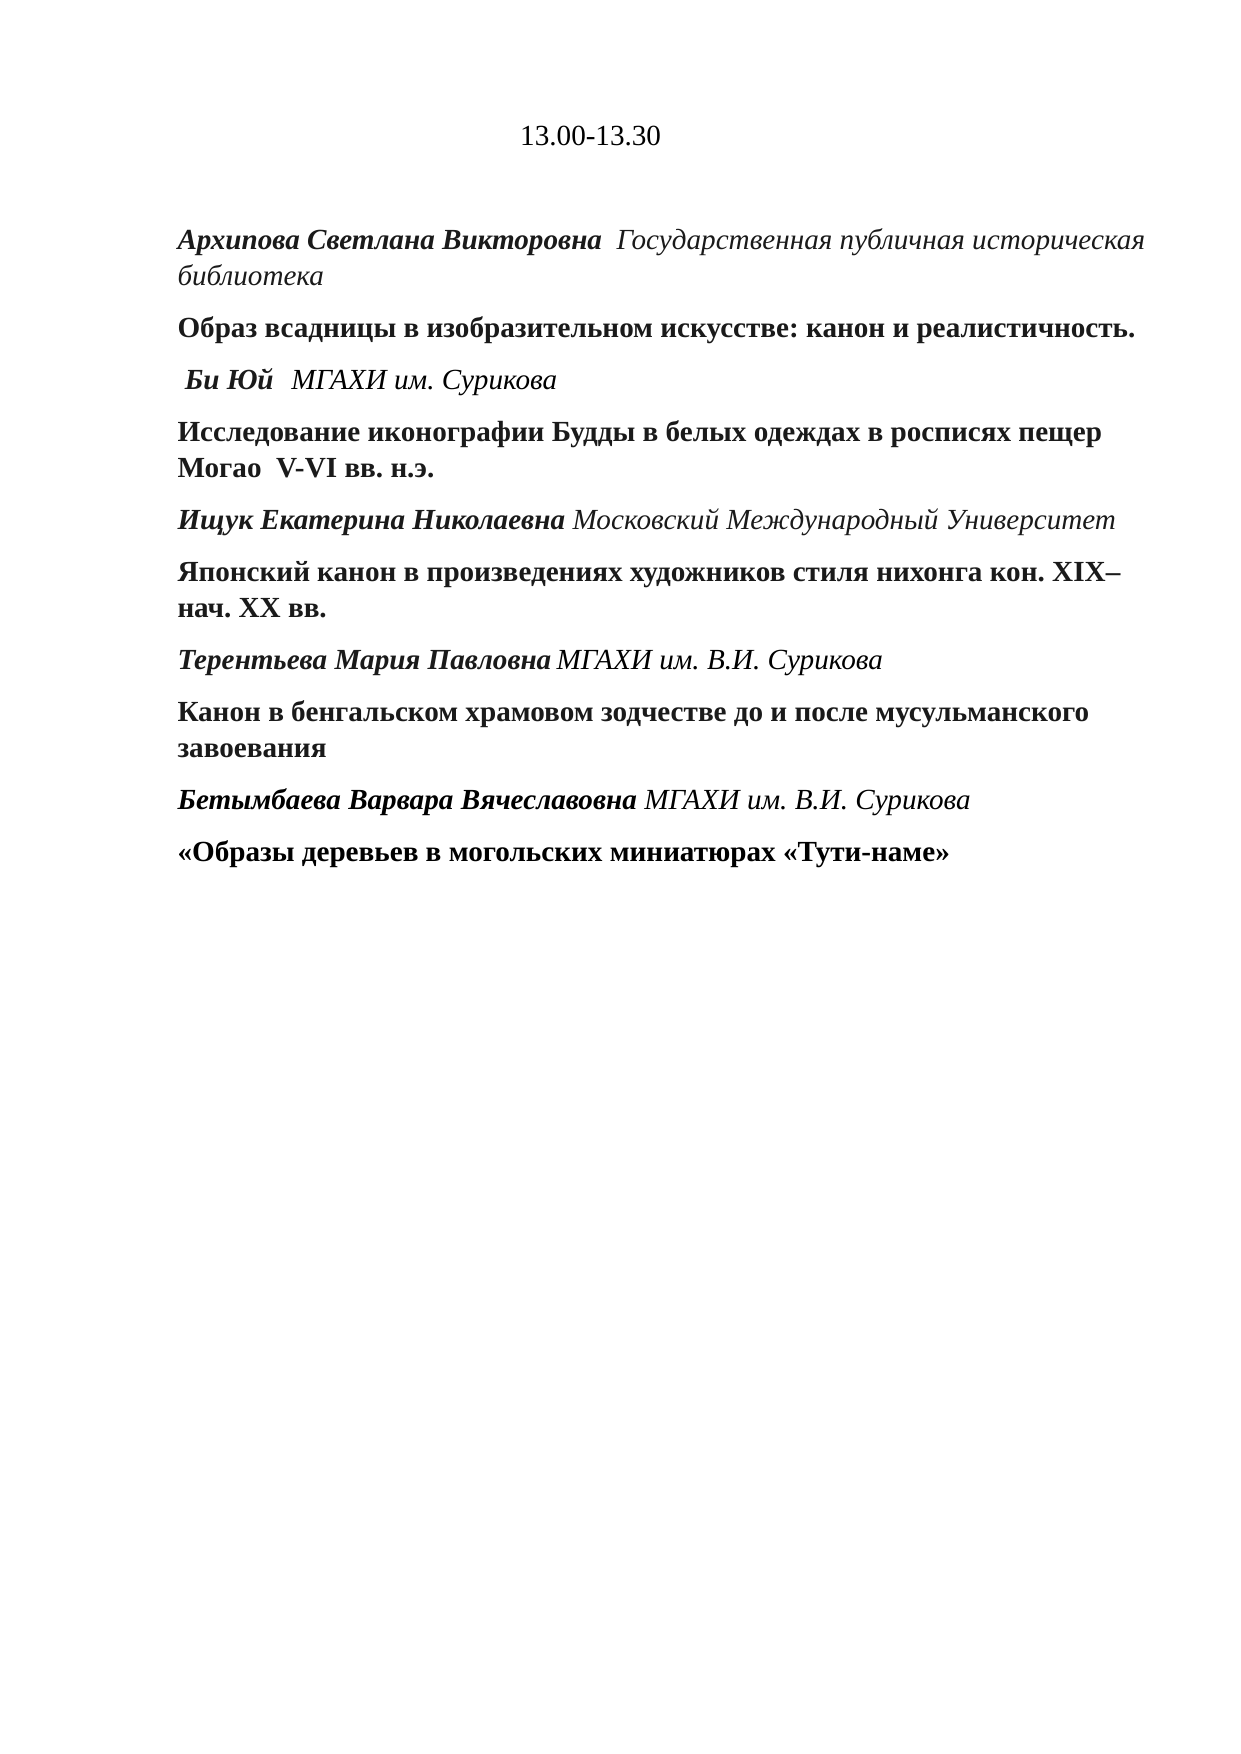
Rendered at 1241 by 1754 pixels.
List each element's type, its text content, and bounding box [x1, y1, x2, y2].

text Бетымбаева Варвара Вячеславовна МГАХИ им. В.И. Сурикова [177, 782, 1152, 816]
text Ищук Екатерина Николаевна Московский Международный Университет [177, 502, 1152, 536]
text Исследование иконографии Будды в белых одеждах в росписях пещер Могао V-VI вв. н.э. [177, 414, 1152, 484]
text Образ всадницы в изобразительном искусстве: канон и реалистичность. [177, 310, 1152, 344]
text Би Юй МГАХИ им. Сурикова [177, 362, 1152, 396]
text «Образы деревьев в могольских миниатюрах «Тути-наме» [177, 834, 1152, 868]
text Архипова Светлана Викторовна Государственная публичная историческая библиотека [177, 222, 1152, 292]
text 13.00-13.30 [177, 118, 1152, 152]
text Канон в бенгальском храмовом зодчестве до и после мусульманского завоевания [177, 694, 1152, 763]
text Терентьева Мария Павловна МГАХИ им. В.И. Сурикова [177, 642, 1152, 676]
text Японский канон в произведениях художников стиля нихонга кон. XIX–нач. XX вв. [177, 554, 1152, 623]
